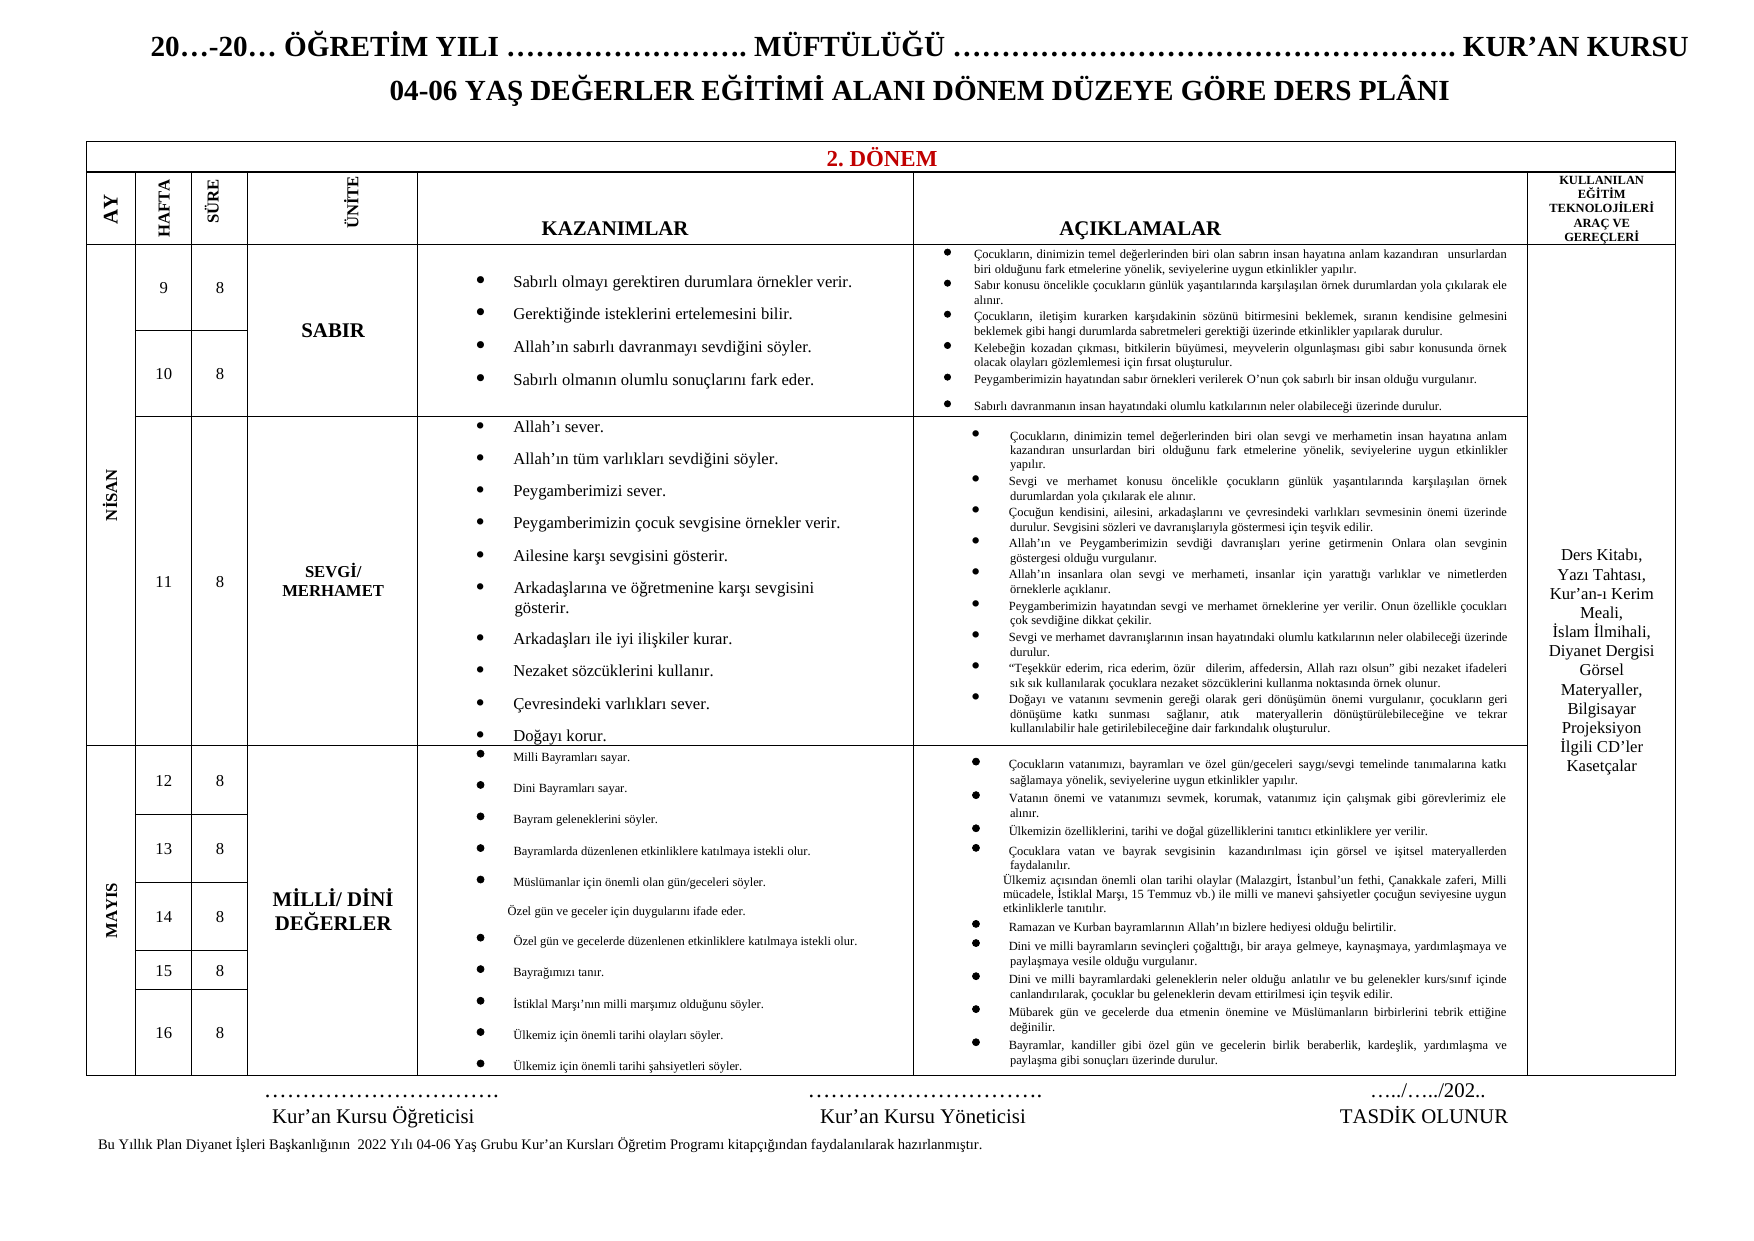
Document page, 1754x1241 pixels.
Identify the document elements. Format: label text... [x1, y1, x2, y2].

table_cell Çocukların vatanımızı, bayramları ve özel gün/geceleri saygı/sevgi temelinde tanımalarına katkı sağlamaya yönelik, seviyelerine uygun etkinlikler yapılır. Vatanın önemi ve vatanımızı sevmek, korumak, vatanımız için çalışmak gibi görevlerimiz ele alınır. Ülkemizin özelliklerini, tarihi ve doğal güzelliklerini tanıtıcı etkinliklere yer verilir. Çocuklara vatan ve bayrak sevgisinin kazandırılması için görsel ve işitsel materyallerden faydalanılır. Ülkemiz açısından önemli olan tarihi olaylar (Malazgirt, İstanbul’un fethi, Çanakkale zaferi, Milli mücadele, İstiklal Marşı, 15 Temmuz vb.) ile milli ve manevi şahsiyetler çocuğun seviyesine uygun etkinliklerle tanıtılır. Ramazan ve Kurban bayramlarının Allah’ın bizlere hediyesi olduğu belirtilir. Dini ve milli bayramların sevinçleri çoğalttığı, bir araya gelmeye, kaynaşmaya, yardımlaşmaya ve paylaşmaya vesile olduğu vurgulanır. Dini ve milli bayramlardaki geleneklerin neler olduğu anlatılır ve bu gelenekler kurs/sınıf içinde canlandırılarak, çocuklar bu geleneklerin devam ettirilmesi için teşvik edilir. Mübarek gün ve gecelerde dua etmenin önemine ve Müslümanların birbirlerini tebrik ettiğine değinilir. Bayramlar, kandiller gibi özel gün ve gecelerin birlik beraberlik, kardeşlik, yardımlaşma ve paylaşma gibi sonuçları üzerinde durulur. [914, 746, 1527, 1075]
table_cell 13 [136, 815, 191, 882]
table_cell 14 [136, 883, 191, 950]
table_cell Allah’ı sever. Allah’ın tüm varlıkları sevdiğini söyler. Peygamberimizi sever. Peygamberimizin çocuk sevgisine örnekler verir. Ailesine karşı sevgisini gösterir. Arkadaşlarına ve öğretmenine karşı sevgisini gösterir. Arkadaşları ile iyi ilişkiler kurar. Nezaket sözcüklerini kullanır. Çevresindeki varlıkları sever. Doğayı korur. [418, 417, 913, 745]
table_cell 11 [136, 417, 191, 745]
table_cell 8 [192, 990, 247, 1075]
table_cell Sabırlı olmayı gerektiren durumlara örnekler verir. Gerektiğinde isteklerini ertelemesini bilir. Allah’ın sabırlı davranmayı sevdiğini söyler. Sabırlı olmanın olumlu sonuçlarını fark eder. [418, 245, 913, 416]
table_cell 8 [192, 815, 247, 882]
table_cell AY AY [87, 173, 135, 244]
table_cell Çocukların, dinimizin temel değerlerinden biri olan sevgi ve merhametin insan hayatına anlam kazandıran unsurlardan biri olduğunu fark etmelerine yönelik, seviyelerine uygun etkinlikler yapılır. Sevgi ve merhamet konusu öncelikle çocukların günlük yaşantılarında karşılaşılan örnek durumlardan yola çıkılarak ele alınır. Çocuğun kendisini, ailesini, arkadaşlarını ve çevresindeki varlıkları sevmesinin önemi üzerinde durulur. Sevgisini sözleri ve davranışlarıyla göstermesi için teşvik edilir. Allah’ın ve Peygamberimizin sevdiği davranışları yerine getirmenin Onlara olan sevginin göstergesi olduğu vurgulanır. Allah’ın insanlara olan sevgi ve merhameti, insanlar için yarattığı varlıklar ve nimetlerden örneklerle açıklanır. Peygamberimizin hayatından sevgi ve merhamet örneklerine yer verilir. Onun özellikle çocukları çok sevdiğine dikkat çekilir. Sevgi ve merhamet davranışlarının insan hayatındaki olumlu katkılarının neler olabileceği üzerinde durulur. “Teşekkür ederim, rica ederim, özür dilerim, affedersin, Allah razı olsun” gibi nezaket ifadeleri sık sık kullanılarak çocuklara nezaket sözcüklerini kullanma noktasında örnek olunur. Doğayı ve vatanını sevmenin gereği olarak geri dönüşümün önemi vurgulanır, çocukların geri dönüşüme katkı sunması sağlanır, atık materyallerin dönüştürülebileceğine ve tekrar kullanılabilir hale getirilebileceğine dair farkındalık oluşturulur. [914, 417, 1527, 745]
table_cell Ders Kitabı, Yazı Tahtası, Kur’an-ı Kerim Meali, İslam İlmihali, Diyanet Dergisi Görsel Materyaller, Bilgisayar Projeksiyon İlgili CD’ler Kasetçalar [1528, 245, 1675, 1075]
table_cell KAZANIMLAR [418, 173, 913, 244]
table_cell Milli Bayramları sayar. Dini Bayramları sayar. Bayram geleneklerini söyler. Bayramlarda düzenlenen etkinliklere katılmaya istekli olur. Müslümanlar için önemli olan gün/geceleri söyler. Özel gün ve geceler için duygularını ifade eder. Özel gün ve gecelerde düzenlenen etkinliklere katılmaya istekli olur. Bayrağımızı tanır. İstiklal Marşı’nın milli marşımız olduğunu söyler. Ülkemiz için önemli tarihi olayları söyler. Ülkemiz için önemli tarihi şahsiyetleri söyler. [418, 746, 913, 1075]
text …………………………. …………………………. …../…../202.. [98, 1076, 1741, 1103]
table_cell Çocukların, dinimizin temel değerlerinden biri olan sabrın insan hayatına anlam kazandıran unsurlardan biri olduğunu fark etmelerine yönelik, seviyelerine uygun etkinlikler yapılır. Sabır konusu öncelikle çocukların günlük yaşantılarında karşılaşılan örnek durumlardan yola çıkılarak ele alınır. Çocukların, iletişim kurarken karşıdakinin sözünü bitirmesini beklemek, sıranın kendisine gelmesini beklemek gibi hangi durumlarda sabretmeleri gerektiği üzerinde etkinlikler yapılarak durulur. Kelebeğin kozadan çıkması, bitkilerin büyümesi, meyvelerin olgunlaşması gibi sabır konusunda örnek olacak olayları gözlemlemesi için fırsat oluşturulur. Peygamberimizin hayatından sabır örnekleri verilerek O’nun çok sabırlı bir insan olduğu vurgulanır. Sabırlı davranmanın insan hayatındaki olumlu katkılarının neler olabileceği üzerinde durulur. [914, 245, 1527, 416]
table_cell 8 [192, 245, 247, 329]
table_cell 10 [136, 331, 191, 416]
table_cell 8 [192, 746, 247, 813]
table_cell 8 [192, 883, 247, 950]
table_cell KULLANILAN EĞİTİM TEKNOLOJİLERİ ARAÇ VE GEREÇLERİ [1528, 173, 1675, 244]
table_cell AÇIKLAMALAR [914, 173, 1527, 244]
table_cell 8 [192, 951, 247, 989]
table_cell 8 [192, 417, 247, 745]
table_cell MİLLİ/ DİNİ DEĞERLER [248, 746, 417, 1075]
table_cell SÜRE [192, 173, 247, 244]
text 20…-20… ÖĞRETİM YILI ……………………. MÜFTÜLÜĞÜ ……………………………………………. KUR’AN KURSU [98, 29, 1741, 63]
table_cell MAYIS [87, 746, 135, 1075]
text 04-06 YAŞ DEĞERLER EĞİTİMİ ALANI DÖNEM DÜZEYE GÖRE DERS PLÂNI [98, 73, 1741, 124]
table_cell ÜNİTE [248, 173, 417, 244]
table_cell 15 [136, 951, 191, 989]
table_cell 16 [136, 990, 191, 1075]
table_header 2. DÖNEM [87, 142, 1675, 171]
table_cell NİSAN [87, 245, 135, 745]
table_cell SABIR [248, 245, 417, 416]
table_cell 9 [136, 245, 191, 329]
table_cell HAFTA [136, 173, 191, 244]
table_cell SEVGİ/ MERHAMET [248, 417, 417, 745]
text Kur’an Kursu Öğreticisi Kur’an Kursu Yöneticisi TASDİK OLUNUR [98, 1103, 1741, 1128]
table_cell 12 [136, 746, 191, 813]
table_cell 8 [192, 331, 247, 416]
text Bu Yıllık Plan Diyanet İşleri Başkanlığının 2022 Yılı 04-06 Yaş Grubu Kur’an Kursları Öğretim Programı kitapçığından faydalanılarak hazırlanmıştır. [98, 1128, 1741, 1153]
